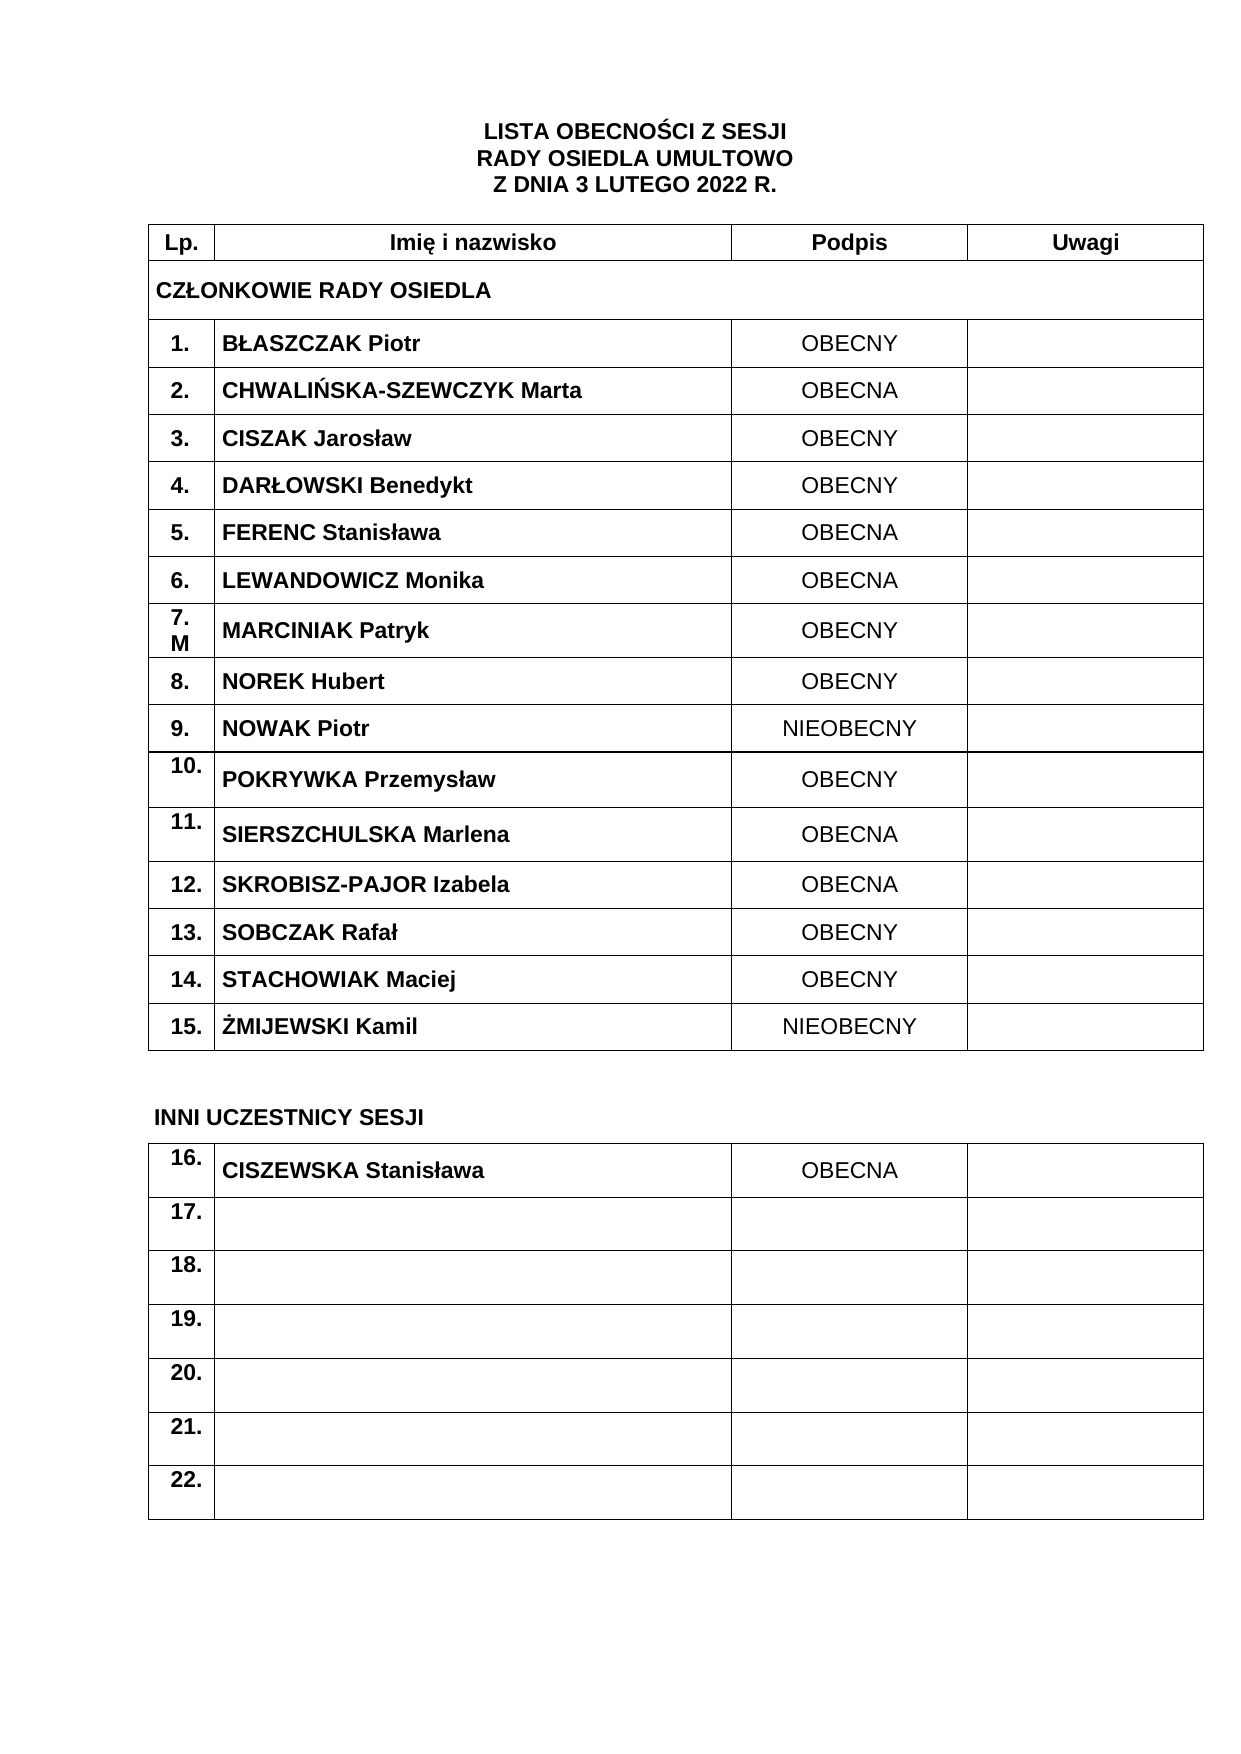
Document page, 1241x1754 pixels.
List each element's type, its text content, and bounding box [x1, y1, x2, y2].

table_cell [149, 510, 214, 556]
table_cell OBECNY [732, 909, 967, 955]
table_cell [732, 1198, 967, 1250]
table_cell [149, 1251, 214, 1304]
table_cell [215, 1251, 731, 1304]
table_cell [968, 956, 1203, 1002]
table_cell [149, 753, 214, 807]
table_cell OBECNY [732, 658, 967, 704]
table_cell SIERSZCHULSKA Marlena [215, 808, 731, 861]
table_cell [968, 808, 1203, 861]
table_header Imię i nazwisko [215, 225, 731, 260]
table_cell [149, 557, 214, 603]
table_cell CISZAK Jarosław [215, 415, 731, 461]
table_cell [149, 1305, 214, 1358]
table_header Uwagi [968, 225, 1203, 260]
table_cell LEWANDOWICZ Monika [215, 557, 731, 603]
table_header Podpis [732, 225, 967, 260]
table_header [968, 1144, 1203, 1197]
table_cell [149, 1466, 214, 1519]
table_cell OBECNY [732, 415, 967, 461]
table_cell [968, 415, 1203, 461]
table_cell NOREK Hubert [215, 658, 731, 704]
table_cell OBECNA [732, 862, 967, 908]
table_cell [968, 557, 1203, 603]
table_cell STACHOWIAK Maciej [215, 956, 731, 1002]
table_cell [149, 705, 214, 751]
table_cell CZŁONKOWIE RADY OSIEDLA [149, 261, 1203, 319]
table_cell [149, 1359, 214, 1412]
table_cell POKRYWKA Przemysław [215, 753, 731, 807]
table_cell [968, 909, 1203, 955]
table_cell [968, 1413, 1203, 1465]
table_cell DARŁOWSKI Benedykt [215, 462, 731, 508]
table_cell [149, 909, 214, 955]
table_cell [968, 862, 1203, 908]
text INNI UCZESTNICY SESJI [154, 1103, 1122, 1130]
table_cell OBECNY [732, 462, 967, 508]
table_cell [968, 658, 1203, 704]
table_cell [732, 1466, 967, 1519]
table_cell [732, 1359, 967, 1412]
table_cell SOBCZAK Rafał [215, 909, 731, 955]
table_cell OBECNY [732, 753, 967, 807]
table_cell FERENC Stanisława [215, 510, 731, 556]
table_cell [149, 1004, 214, 1050]
table_cell [149, 658, 214, 704]
table_cell OBECNA [732, 510, 967, 556]
table_cell [968, 368, 1203, 414]
table_cell [149, 462, 214, 508]
table_cell NOWAK Piotr [215, 705, 731, 751]
table_cell [968, 1305, 1203, 1358]
table_cell CHWALIŃSKA-SZEWCZYK Marta [215, 368, 731, 414]
table_cell [968, 705, 1203, 751]
table_cell OBECNA [732, 808, 967, 861]
table_cell [968, 753, 1203, 807]
table_cell OBECNA [732, 368, 967, 414]
table_cell NIEOBECNY [732, 1004, 967, 1050]
table_cell [149, 956, 214, 1002]
table_cell OBECNY [732, 320, 967, 367]
table_header OBECNA [732, 1144, 967, 1197]
table_header [149, 1144, 214, 1197]
table_cell [968, 510, 1203, 556]
table_cell MARCINIAK Patryk [215, 604, 731, 657]
table_cell [968, 1198, 1203, 1250]
table_cell OBECNA [732, 557, 967, 603]
table_cell [149, 320, 214, 367]
table_cell [215, 1413, 731, 1465]
table_cell [215, 1198, 731, 1250]
text Rady Osiedla UMULTOWO [148, 144, 1122, 171]
table_cell ŻMIJEWSKI Kamil [215, 1004, 731, 1050]
table_cell [968, 320, 1203, 367]
table_cell [968, 1004, 1203, 1050]
table_cell SKROBISZ-PAJOR Izabela [215, 862, 731, 908]
table_cell OBECNY [732, 956, 967, 1002]
table_cell [968, 1251, 1203, 1304]
table_cell [968, 604, 1203, 657]
table_cell [215, 1305, 731, 1358]
table_cell [732, 1251, 967, 1304]
table_cell [149, 1198, 214, 1250]
table_cell [149, 368, 214, 414]
text Lista obecności z sesji [148, 118, 1122, 144]
text z dnia 3 lutego 2022 r. [148, 171, 1122, 197]
table_cell [215, 1359, 731, 1412]
table_cell NIEOBECNY [732, 705, 967, 751]
table_cell [968, 1359, 1203, 1412]
table_cell [215, 1466, 731, 1519]
table_cell M [149, 604, 214, 657]
table_cell OBECNY [732, 604, 967, 657]
table_cell [732, 1305, 967, 1358]
table_cell [149, 862, 214, 908]
table_cell [149, 1413, 214, 1465]
table_cell [968, 1466, 1203, 1519]
table_cell [149, 415, 214, 461]
table_header Lp. [149, 225, 214, 260]
table_cell BŁASZCZAK Piotr [215, 320, 731, 367]
table_header CISZEWSKA Stanisława [215, 1144, 731, 1197]
table_cell [968, 462, 1203, 508]
table_cell [149, 808, 214, 861]
table_cell [732, 1413, 967, 1465]
